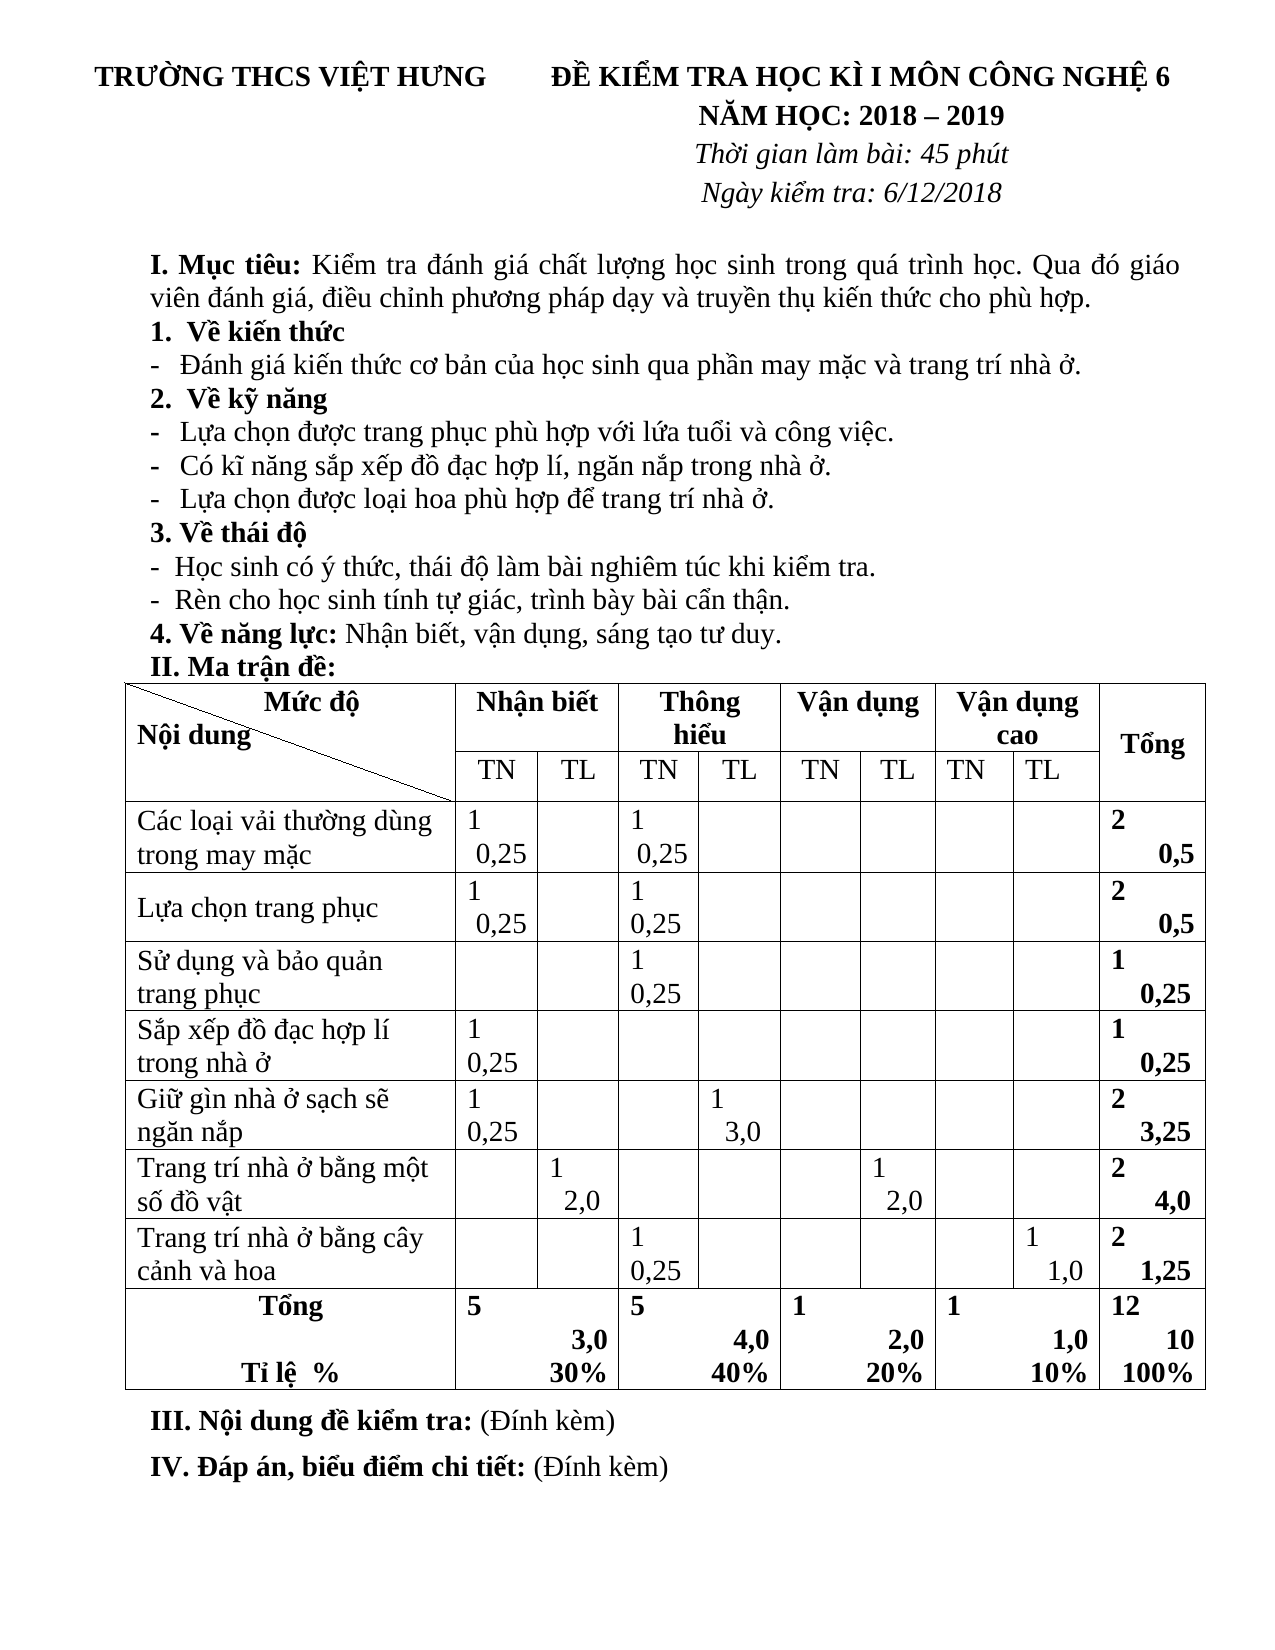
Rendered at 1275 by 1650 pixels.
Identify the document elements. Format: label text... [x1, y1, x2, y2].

table_cell 12 10 100% [1100, 1289, 1205, 1389]
table_cell [456, 942, 537, 1010]
table_cell [781, 942, 860, 1010]
table_cell [861, 942, 935, 1010]
table_cell [699, 1219, 780, 1287]
list Lựa chọn được trang phục phù hợp với lứa tuổi và công việc. [150, 414, 1181, 448]
table_cell [619, 1081, 698, 1149]
table_cell 1 0,25 [619, 942, 698, 1010]
table_header ĐỀ KIỂM TRA HỌC KÌ I MÔN CÔNG NGHỆ 6 NĂM HỌC: 2018 – 2019 Thời gian làm bài: 45 phút Ngày kiểm tra: 6/12/2018 [504, 59, 1198, 213]
text 1. Về kiến thức [150, 314, 1181, 347]
table_cell [619, 1150, 698, 1218]
table_cell [456, 1219, 537, 1287]
table_cell Tổng Tỉ lệ % [126, 1289, 455, 1389]
table_cell [699, 1011, 780, 1080]
table_cell [936, 1081, 1013, 1149]
table_cell 1 0,25 [619, 873, 698, 941]
table_cell [1014, 1150, 1099, 1218]
table_cell [699, 1150, 780, 1218]
table_cell TL [1014, 752, 1099, 801]
table_cell Sử dụng và bảo quản trang phục [126, 942, 455, 1010]
table_cell [861, 873, 935, 941]
table_cell [699, 942, 780, 1010]
text 3. Về thái độ [150, 515, 1181, 549]
table_cell TN [619, 752, 698, 801]
table_cell 1 2,0 20% [781, 1289, 935, 1389]
table_header Tổng [1100, 684, 1205, 801]
table_cell Các loại vải thường dùng trong may mặc [126, 802, 455, 872]
text III. Nội dung đề kiểm tra: (Đính kèm) [150, 1403, 1181, 1436]
table_cell [1014, 802, 1099, 872]
table_cell [781, 1081, 860, 1149]
table_cell 1 1,0 10% [936, 1289, 1099, 1389]
table_cell [861, 1081, 935, 1149]
table_cell 1 0,25 [1100, 1011, 1205, 1080]
table_cell [699, 802, 780, 872]
table_cell 2 0,5 [1100, 873, 1205, 941]
table_cell 2 3,25 [1100, 1081, 1205, 1149]
table_cell 2 4,0 [1100, 1150, 1205, 1218]
table_cell [1014, 1011, 1099, 1080]
table_header Vận dụng cao [936, 684, 1099, 751]
table_cell TL [699, 752, 780, 801]
table_cell [538, 1219, 618, 1287]
table_cell [936, 1219, 1013, 1287]
text - Học sinh có ý thức, thái độ làm bài nghiêm túc khi kiểm tra. [150, 549, 1181, 582]
table_cell [781, 873, 860, 941]
list Có kĩ năng sắp xếp đồ đạc hợp lí, ngăn nắp trong nhà ở. [150, 448, 1181, 482]
table_cell TN [936, 752, 1013, 801]
table_cell [936, 873, 1013, 941]
table_cell TN [781, 752, 860, 801]
table_cell 1 0,25 [456, 802, 537, 872]
table_header TRƯỜNG THCS VIỆT HƯNG [76, 59, 504, 213]
table_cell TL [538, 752, 618, 801]
table_cell [538, 1011, 618, 1080]
text 4. Về năng lực: Nhận biết, vận dụng, sáng tạo tư duy. [150, 616, 1181, 649]
table_cell [1014, 942, 1099, 1010]
table_cell Sắp xếp đồ đạc hợp lí trong nhà ở [126, 1011, 455, 1080]
table_cell [781, 1150, 860, 1218]
table_cell [619, 1011, 698, 1080]
table_cell 1 0,25 [619, 1219, 698, 1287]
text II. Ma trận đề: [150, 649, 1181, 683]
table_cell 1 0,25 [1100, 942, 1205, 1010]
table_cell [936, 1011, 1013, 1080]
table_cell 2 1,25 [1100, 1219, 1205, 1287]
table_cell [1014, 873, 1099, 941]
table_header Thông hiểu [619, 684, 780, 751]
table_header Nhận biết [456, 684, 618, 751]
table_cell [538, 942, 618, 1010]
table_cell 1 0,25 [456, 1011, 537, 1080]
table_cell Trang trí nhà ở bằng cây cảnh và hoa [126, 1219, 455, 1287]
table_cell 5 4,0 40% [619, 1289, 780, 1389]
table_cell 1 2,0 [538, 1150, 618, 1218]
table_cell 1 0,25 [456, 873, 537, 941]
table_cell [538, 802, 618, 872]
table_cell [699, 873, 780, 941]
table_cell 1 0,25 [619, 802, 698, 872]
table_cell 2 0,5 [1100, 802, 1205, 872]
table_cell [936, 942, 1013, 1010]
table_cell [861, 1219, 935, 1287]
table_cell 5 3,0 30% [456, 1289, 618, 1389]
table_cell [781, 1011, 860, 1080]
table_cell [936, 1150, 1013, 1218]
table_cell [781, 1219, 860, 1287]
table_cell 1 0,25 [456, 1081, 537, 1149]
table_header Vận dụng [781, 684, 935, 751]
table_cell [456, 1150, 537, 1218]
list Đánh giá kiến thức cơ bản của học sinh qua phần may mặc và trang trí nhà ở. [150, 347, 1181, 381]
table_cell Giữ gìn nhà ở sạch sẽ ngăn nắp [126, 1081, 455, 1149]
table_cell TN [456, 752, 537, 801]
table_cell TL [861, 752, 935, 801]
table_cell [1014, 1081, 1099, 1149]
table_cell [936, 802, 1013, 872]
table_cell [861, 802, 935, 872]
text IV. Đáp án, biểu điểm chi tiết: (Đính kèm) [150, 1449, 1181, 1482]
table_cell 1 2,0 [861, 1150, 935, 1218]
list Lựa chọn được loại hoa phù hợp để trang trí nhà ở. [150, 482, 1181, 515]
table_cell 1 3,0 [699, 1081, 780, 1149]
table_cell [861, 1011, 935, 1080]
table_cell Trang trí nhà ở bằng một số đồ vật [126, 1150, 455, 1218]
table_header Mức độ Nội dung [126, 684, 455, 801]
text 2. Về kỹ năng [150, 381, 1181, 414]
table_cell [781, 802, 860, 872]
text - Rèn cho học sinh tính tự giác, trình bày bài cẩn thận. [150, 582, 1181, 616]
table_cell Lựa chọn trang phục [126, 873, 455, 941]
table_cell [538, 873, 618, 941]
text I. Mục tiêu: Kiểm tra đánh giá chất lượng học sinh trong quá trình học. Qua đó giáo viên đánh giá, điều chỉnh phương pháp dạy và truyền thụ kiến thức cho phù hợp. [150, 247, 1181, 314]
table_cell [538, 1081, 618, 1149]
table_cell 1 1,0 [1014, 1219, 1099, 1287]
